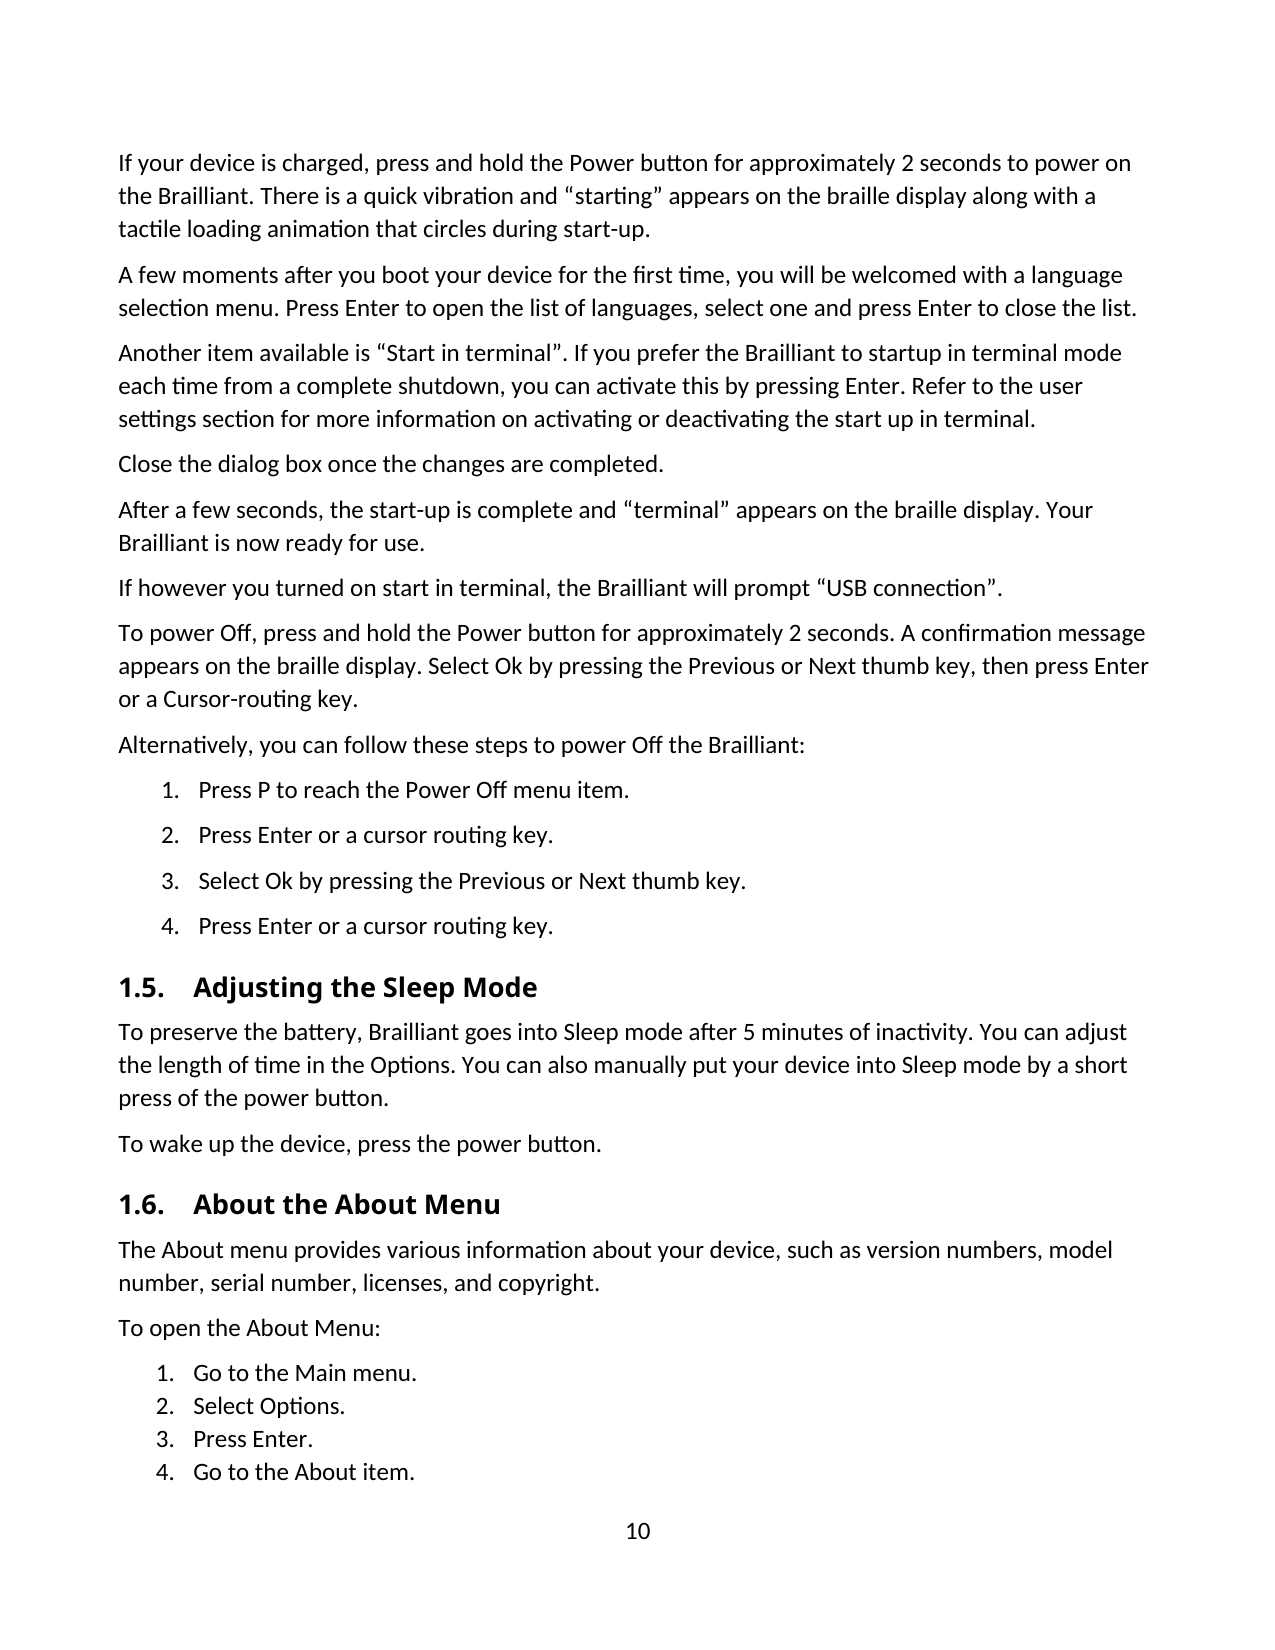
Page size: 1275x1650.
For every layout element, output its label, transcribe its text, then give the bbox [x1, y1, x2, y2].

subtitle About the About Menu [118, 1186, 1157, 1223]
text After a few seconds, the start-up is complete and “terminal” appears on the braille display. Your Brailliant is now ready for use. [118, 494, 1157, 557]
list Press Enter or a cursor routing key. [161, 911, 1157, 941]
text To preserve the battery, Brailliant goes into Sleep mode after 5 minutes of inactivity. You can adjust the length of time in the Options. You can also manually put your device into Sleep mode by a short press of the power button. [118, 1017, 1157, 1113]
list Press P to reach the Power Off menu item. [161, 774, 1157, 805]
text Another item available is “Start in terminal”. If you prefer the Brailliant to startup in terminal mode each time from a complete shutdown, you can activate this by pressing Enter. Refer to the user settings section for more information on activating or deactivating the start up in terminal. [118, 337, 1157, 433]
text To open the About Menu: [118, 1312, 1157, 1343]
list Select Ok by pressing the Previous or Next thumb key. [161, 865, 1157, 896]
subtitle Adjusting the Sleep Mode [118, 968, 1157, 1005]
text To power Off, press and hold the Power button for approximately 2 seconds. A confirmation message appears on the braille display. Select Ok by pressing the Previous or Next thumb key, then press Enter or a Cursor-routing key. [118, 618, 1157, 714]
text The About menu provides various information about your device, such as version numbers, model number, serial number, licenses, and copyright. [118, 1234, 1157, 1297]
list Select Options. [156, 1391, 1157, 1421]
text Close the dialog box once the changes are completed. [118, 448, 1157, 479]
text If your device is charged, press and hold the Power button for approximately 2 seconds to power on the Brailliant. There is a quick vibration and “starting” appears on the braille display along with a tactile loading animation that circles during start-up. [118, 148, 1157, 244]
list Press Enter. [156, 1423, 1157, 1454]
list Press Enter or a cursor routing key. [161, 820, 1157, 850]
list Go to the About item. [156, 1456, 1157, 1487]
text To wake up the device, press the power button. [118, 1128, 1157, 1158]
text A few moments after you boot your device for the first time, you will be welcomed with a language selection menu. Press Enter to open the list of languages, select one and press Enter to close the list. [118, 259, 1157, 322]
text Alternatively, you can follow these steps to power Off the Brailliant: [118, 729, 1157, 759]
text If however you turned on start in terminal, the Brailliant will prompt “USB connection”. [118, 572, 1157, 603]
list Go to the Main menu. [156, 1358, 1157, 1388]
